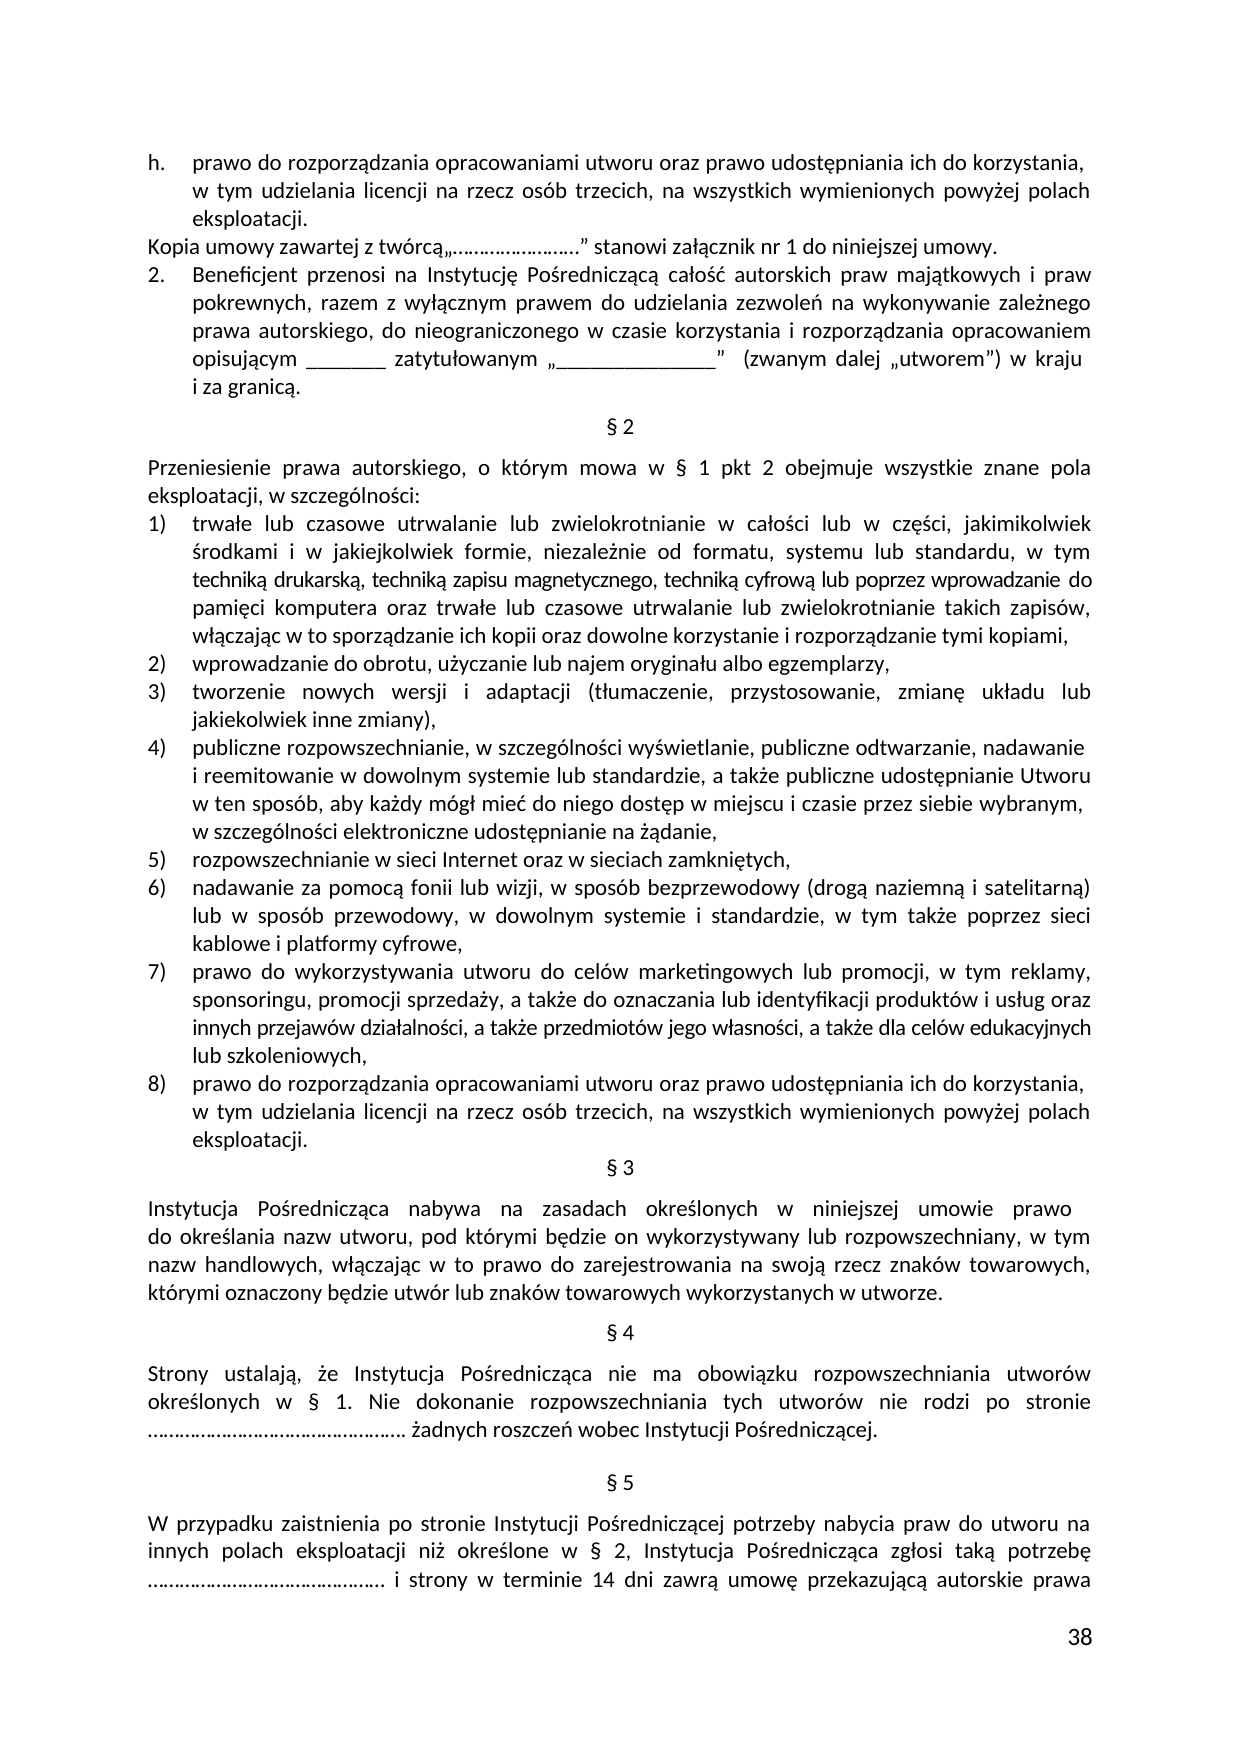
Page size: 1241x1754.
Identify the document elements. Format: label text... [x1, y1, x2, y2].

list prawo do rozporządzania opracowaniami utworu oraz prawo udostępniania ich do korzystania, w tym udzielania licencji na rzecz osób trzecich, na wszystkich wymienionych powyżej polach eksploatacji. [148, 1069, 1092, 1153]
list prawo do rozporządzania opracowaniami utworu oraz prawo udostępniania ich do korzystania, w tym udzielania licencji na rzecz osób trzecich, na wszystkich wymienionych powyżej polach eksploatacji. [148, 148, 1092, 232]
list trwałe lub czasowe utrwalanie lub zwielokrotnianie w całości lub w części, jakimikolwiek środkami i w jakiejkolwiek formie, niezależnie od formatu, systemu lub standardu, w tym techniką drukarską, techniką zapisu magnetycznego, techniką cyfrową lub poprzez wprowadzanie do pamięci komputera oraz trwałe lub czasowe utrwalanie lub zwielokrotnianie takich zapisów, włączając w to sporządzanie ich kopii oraz dowolne korzystanie i rozporządzanie tymi kopiami, [148, 509, 1092, 649]
list nadawanie za pomocą fonii lub wizji, w sposób bezprzewodowy (drogą naziemną i satelitarną) lub w sposób przewodowy, w dowolnym systemie i standardzie, w tym także poprzez sieci kablowe i platformy cyfrowe, [148, 873, 1092, 957]
text § 3 [148, 1153, 1092, 1181]
text Przeniesienie prawa autorskiego, o którym mowa w § 1 pkt 2 obejmuje wszystkie znane pola eksploatacji, w szczególności: [148, 453, 1092, 509]
text Instytucja Pośrednicząca nabywa na zasadach określonych w niniejszej umowie prawo do określania nazw utworu, pod którymi będzie on wykorzystywany lub rozpowszechniany, w tym nazw handlowych, włączając w to prawo do zarejestrowania na swoją rzecz znaków towarowych, którymi oznaczony będzie utwór lub znaków towarowych wykorzystanych w utworze. [148, 1194, 1092, 1306]
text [148, 1509, 1092, 1593]
list prawo do wykorzystywania utworu do celów marketingowych lub promocji, w tym reklamy, sponsoringu, promocji sprzedaży, a także do oznaczania lub identyfikacji produktów i usług oraz innych przejawów działalności, a także przedmiotów jego własności, a także dla celów edukacyjnych lub szkoleniowych, [148, 957, 1092, 1069]
text § 4 [148, 1318, 1092, 1347]
list Beneficjent przenosi na Instytucję Pośredniczącą całość autorskich praw majątkowych i praw pokrewnych, razem z wyłącznym prawem do udzielania zezwoleń na wykonywanie zależnego prawa autorskiego, do nieograniczonego w czasie korzystania i rozporządzania opracowaniem opisującym _______ zatytułowanym „______________” (zwanym dalej „utworem”) w kraju i za granicą. [148, 260, 1092, 400]
text § 2 [148, 412, 1092, 440]
text Strony ustalają, że Instytucja Pośrednicząca nie ma obowiązku rozpowszechniania utworów określonych w § 1. Nie dokonanie rozpowszechniania tych utworów nie rodzi po stronie …………………………………………. żadnych roszczeń wobec Instytucji Pośredniczącej. [148, 1359, 1092, 1443]
list publiczne rozpowszechnianie, w szczególności wyświetlanie, publiczne odtwarzanie, nadawanie i reemitowanie w dowolnym systemie lub standardzie, a także publiczne udostępnianie Utworu w ten sposób, aby każdy mógł mieć do niego dostęp w miejscu i czasie przez siebie wybranym, w szczególności elektroniczne udostępnianie na żądanie, [148, 733, 1092, 845]
list tworzenie nowych wersji i adaptacji (tłumaczenie, przystosowanie, zmianę układu lub jakiekolwiek inne zmiany), [148, 677, 1092, 733]
text Kopia umowy zawartej z twórcą„……………………” stanowi załącznik nr 1 do niniejszej umowy. [148, 232, 1092, 260]
text § 5 [148, 1468, 1092, 1496]
list rozpowszechnianie w sieci Internet oraz w sieciach zamkniętych, [148, 845, 1092, 873]
list wprowadzanie do obrotu, użyczanie lub najem oryginału albo egzemplarzy, [148, 649, 1092, 677]
